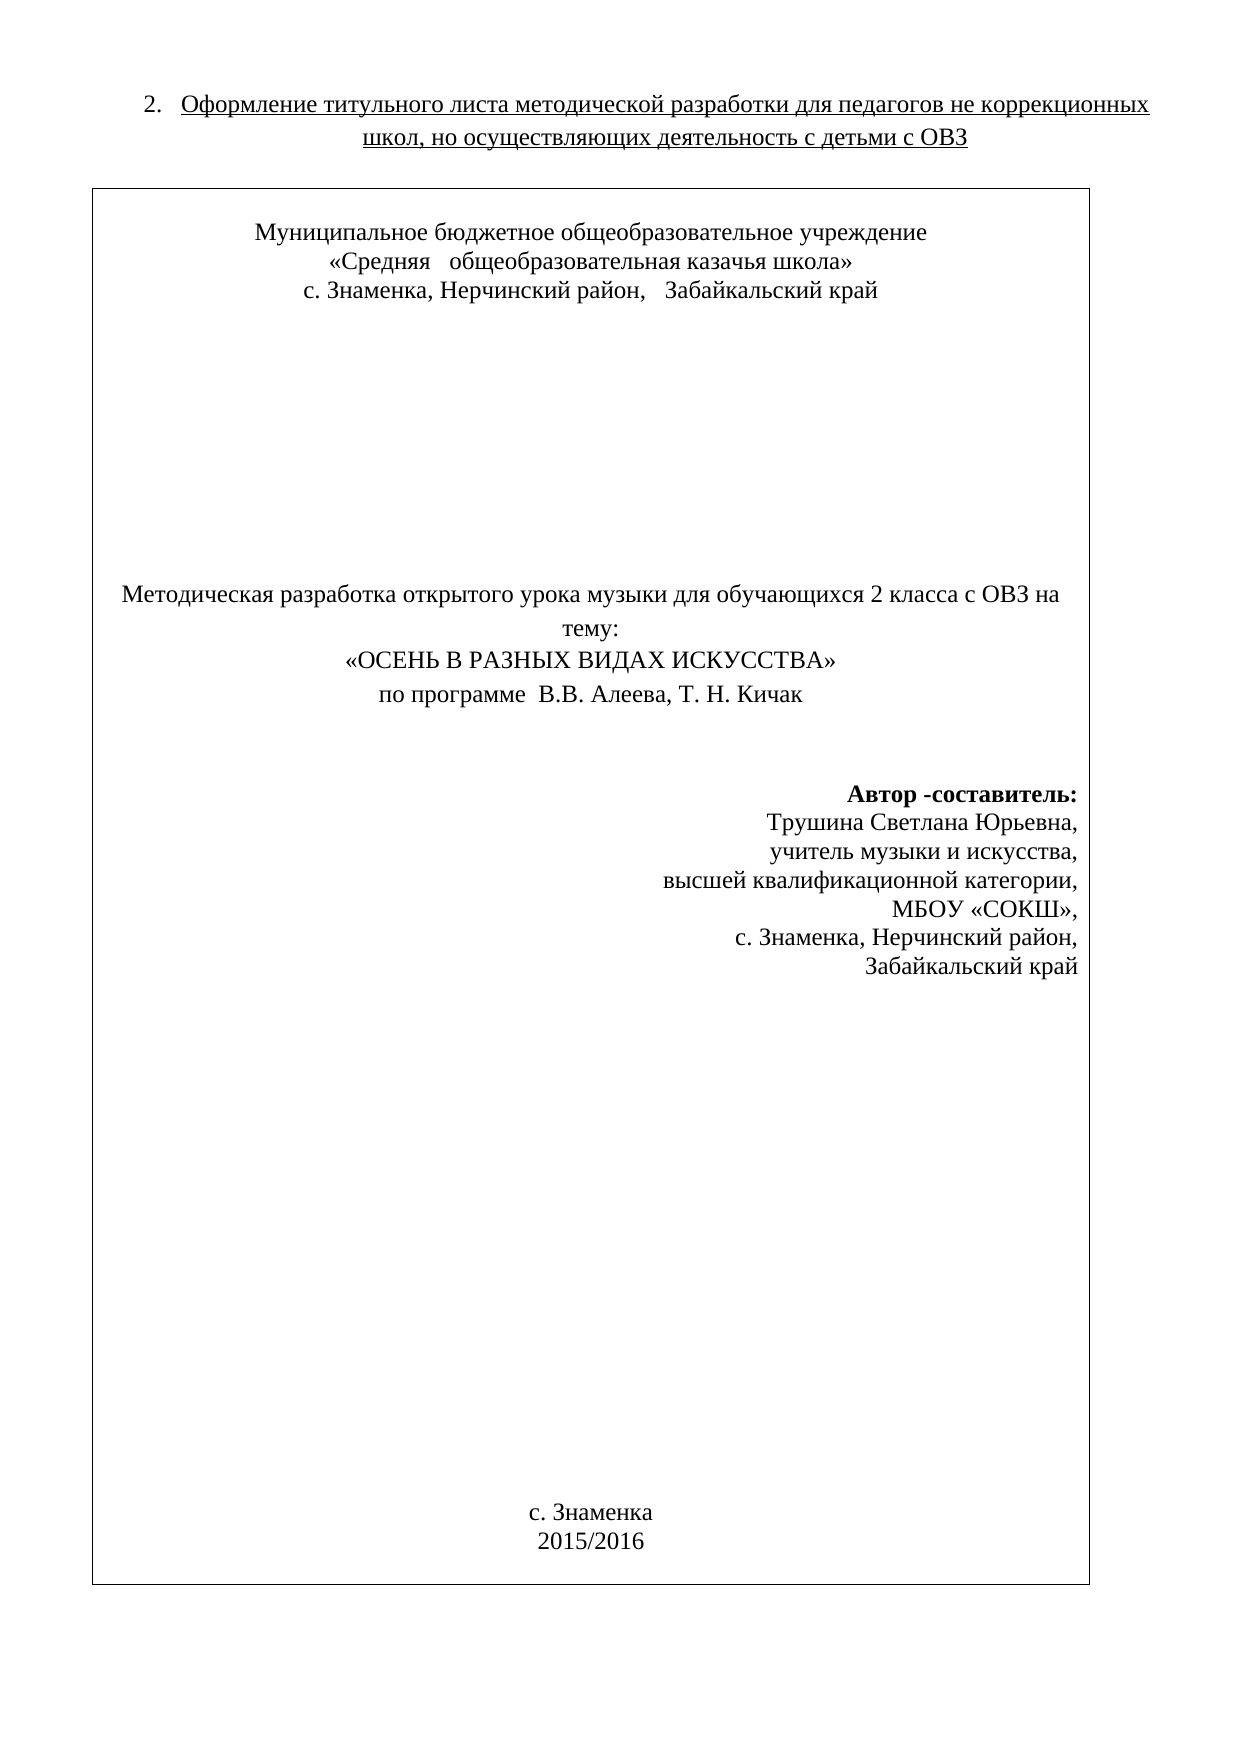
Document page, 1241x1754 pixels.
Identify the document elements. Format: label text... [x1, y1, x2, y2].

list Оформление титульного листа методической разработки для педагогов не коррекционных школ, но осуществляющих деятельность с детьми с ОВЗ [141, 89, 1152, 150]
table_header Муниципальное бюджетное общеобразовательное учреждение «Средняя общеобразовательная казачья школа» с. Знаменка, Нерчинский район, Забайкальский край Методическая разработка открытого урока музыки для обучающихся 2 класса с ОВЗ на тему: «ОСЕНЬ В РАЗНЫХ ВИДАХ ИСКУССТВА» по программе В.В. Алеева, Т. Н. Кичак Автор -составитель: Трушина Светлана Юрьевна, учитель музыки и искусства, высшей квалификационной категории, МБОУ «СОКШ», с. Знаменка, Нерчинский район, Забайкальский край с. Знаменка 2015/2016 [93, 189, 1089, 1584]
